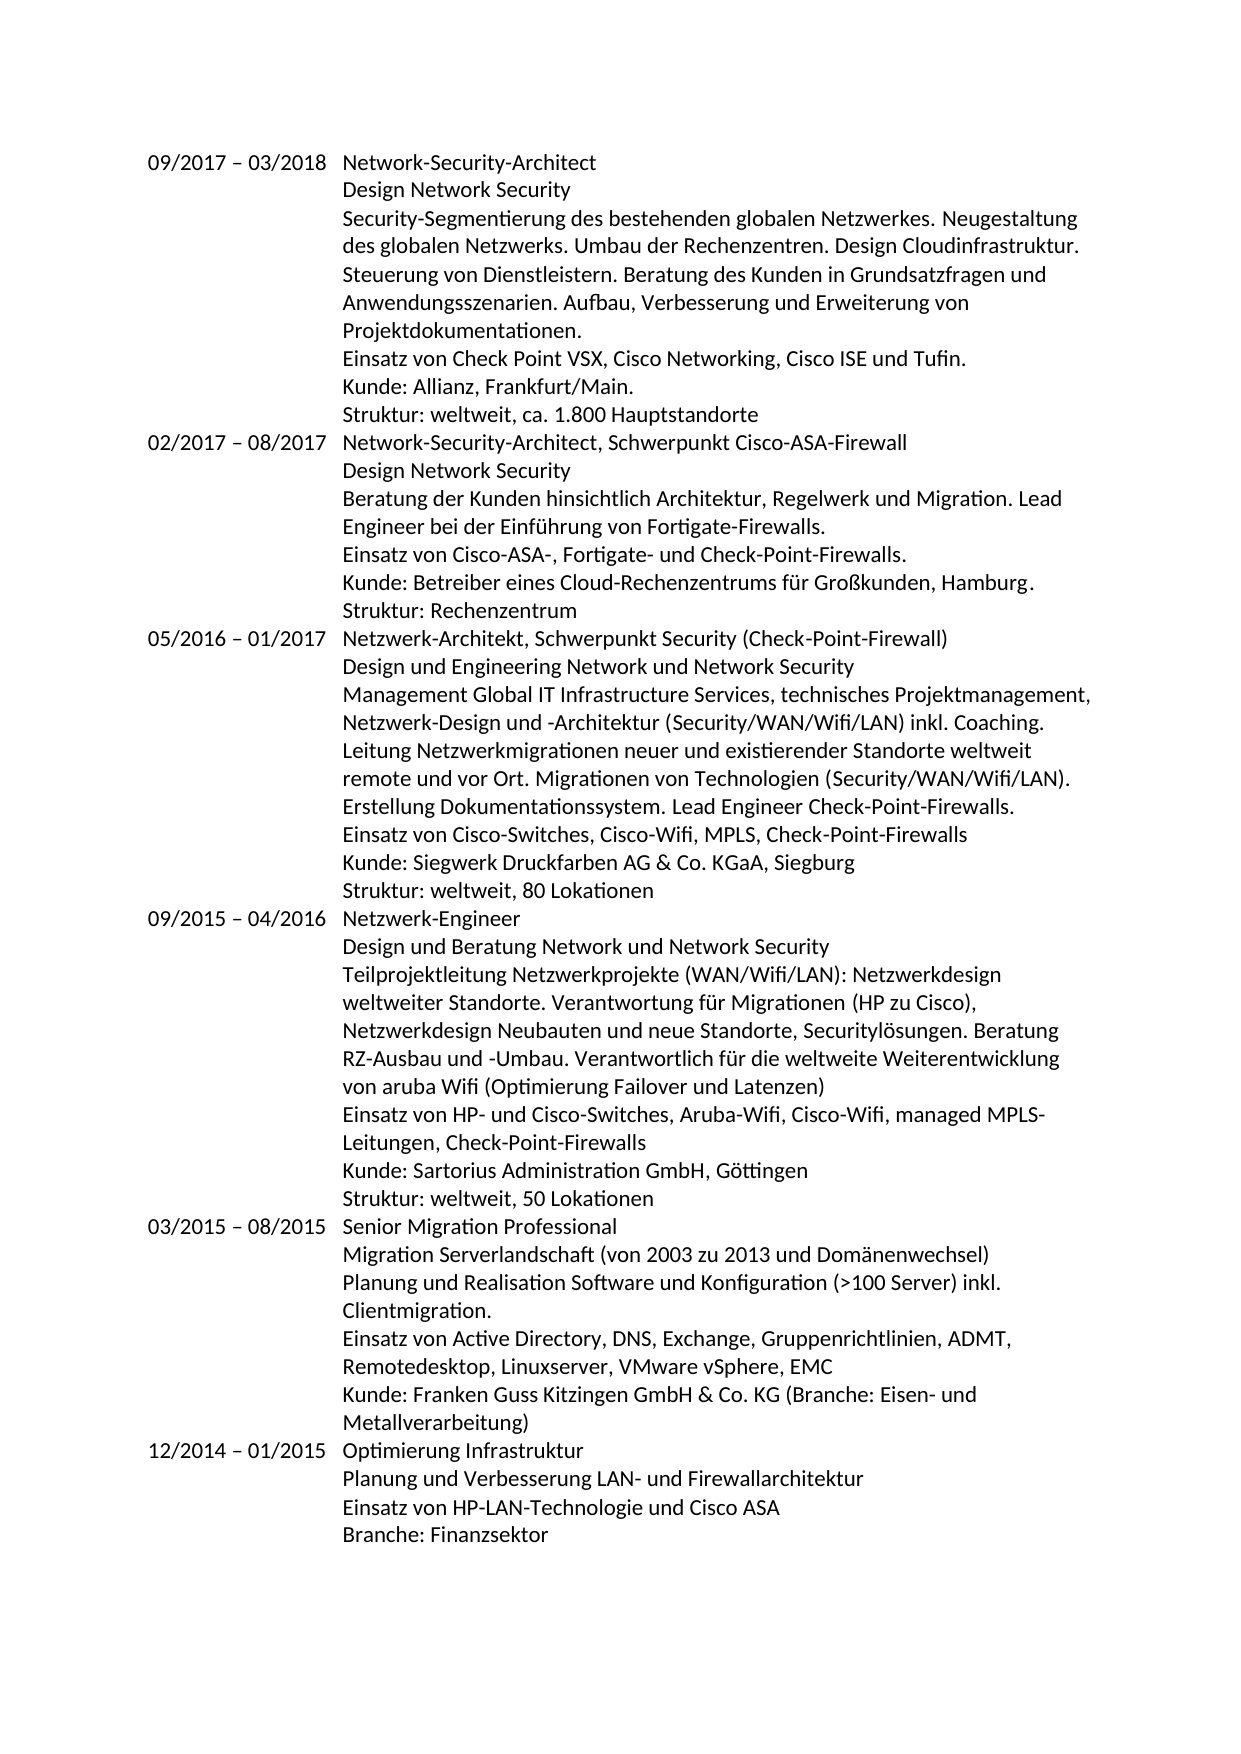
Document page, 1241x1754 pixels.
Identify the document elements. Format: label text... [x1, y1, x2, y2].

text 09/2015 – 04/2016 Netzwerk-Engineer Design und Beratung Network und Network Security Teilprojektleitung Netzwerkprojekte (WAN/Wifi/LAN): Netzwerkdesign weltweiter Standorte. Verantwortung für Migrationen (HP zu Cisco), Netzwerkdesign Neubauten und neue Standorte, Securitylösungen. Beratung RZ-Ausbau und -Umbau. Verantwortlich für die weltweite Weiterentwicklung von aruba Wifi (Optimierung Failover und Latenzen) Einsatz von HP- und Cisco-Switches, Aruba-Wifi, Cisco-Wifi, managed MPLS-Leitungen, Check-Point-Firewalls Kunde: Sartorius Administration GmbH, Göttingen Struktur: weltweit, 50 Lokationen [148, 904, 1093, 1212]
text 02/2017 – 08/2017 Network-Security-Architect, Schwerpunkt Cisco-ASA-Firewall Design Network Security Beratung der Kunden hinsichtlich Architektur, Regelwerk und Migration. Lead Engineer bei der Einführung von Fortigate-Firewalls. Einsatz von Cisco-ASA-, Fortigate- und Check-Point-Firewalls. Kunde: Betreiber eines Cloud-Rechenzentrums für Großkunden, Hamburg. Struktur: Rechenzentrum [148, 428, 1093, 624]
text 09/2017 – 03/2018 Network-Security-Architect Design Network Security Security-Segmentierung des bestehenden globalen Netzwerkes. Neugestaltung des globalen Netzwerks. Umbau der Rechenzentren. Design Cloudinfrastruktur. Steuerung von Dienstleistern. Beratung des Kunden in Grundsatzfragen und Anwendungsszenarien. Aufbau, Verbesserung und Erweiterung von Projektdokumentationen. Einsatz von Check Point VSX, Cisco Networking, Cisco ISE und Tufin. Kunde: Allianz, Frankfurt/Main. Struktur: weltweit, ca. 1.800 Hauptstandorte [148, 148, 1093, 428]
text 03/2015 – 08/2015 Senior Migration Professional Migration Serverlandschaft (von 2003 zu 2013 und Domänenwechsel) Planung und Realisation Software und Konfiguration (>100 Server) inkl. Clientmigration. Einsatz von Active Directory, DNS, Exchange, Gruppenrichtlinien, ADMT, Remotedesktop, Linuxserver, VMware vSphere, EMC Kunde: Franken Guss Kitzingen GmbH & Co. KG (Branche: Eisen- und Metallverarbeitung) [148, 1212, 1093, 1437]
text 12/2014 – 01/2015 Optimierung Infrastruktur Planung und Verbesserung LAN- und Firewallarchitektur Einsatz von HP-LAN-Technologie und Cisco ASA Branche: Finanzsektor [148, 1437, 1093, 1549]
text 05/2016 – 01/2017 Netzwerk-Architekt, Schwerpunkt Security (Check-Point-Firewall) Design und Engineering Network und Network Security Management Global IT Infrastructure Services, technisches Projektmanagement, Netzwerk-Design und -Architektur (Security/WAN/Wifi/LAN) inkl. Coaching. Leitung Netzwerkmigrationen neuer und existierender Standorte weltweit remote und vor Ort. Migrationen von Technologien (Security/WAN/Wifi/LAN). Erstellung Dokumentationssystem. Lead Engineer Check-Point-Firewalls. Einsatz von Cisco-Switches, Cisco-Wifi, MPLS, Check-Point-Firewalls Kunde: Siegwerk Druckfarben AG & Co. KGaA, Siegburg Struktur: weltweit, 80 Lokationen [148, 624, 1093, 904]
